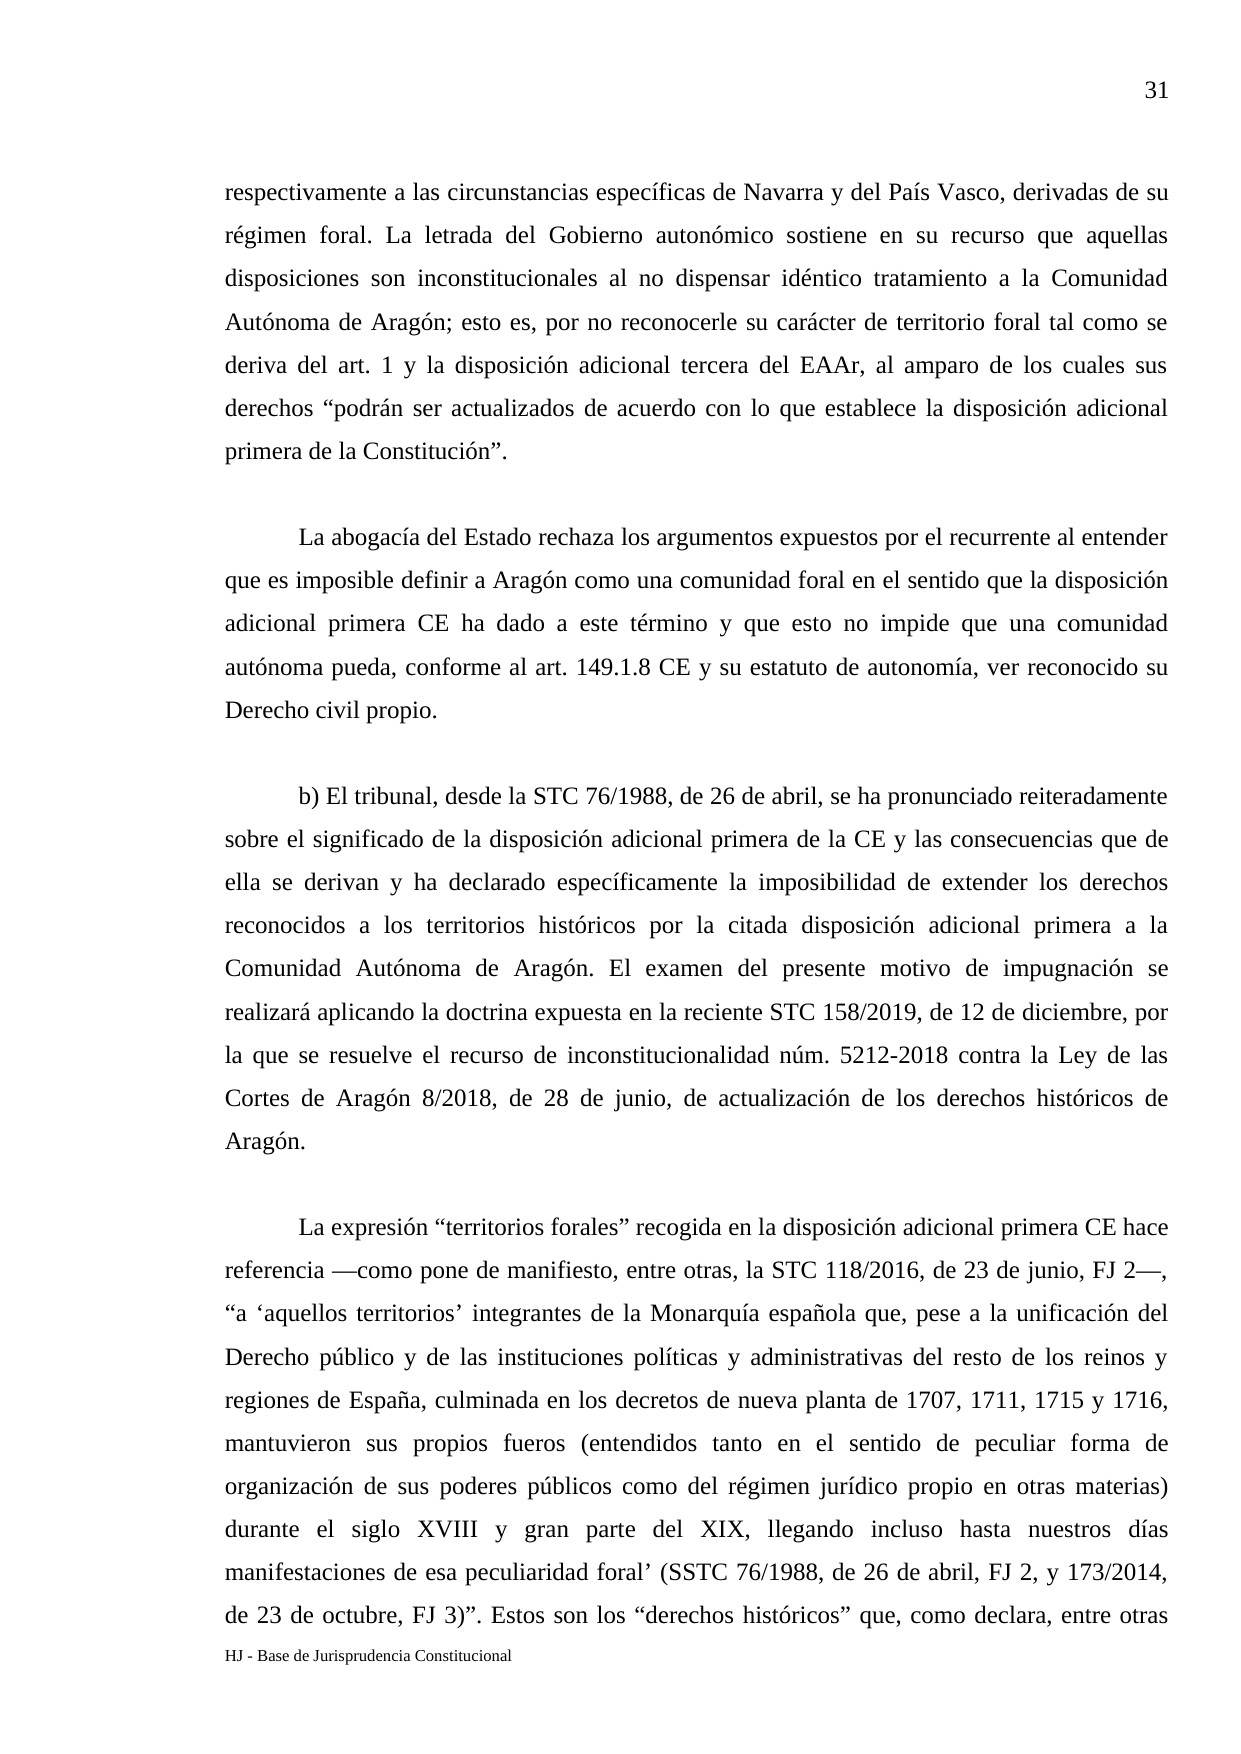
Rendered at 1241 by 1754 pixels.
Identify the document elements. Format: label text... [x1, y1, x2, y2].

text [224, 1212, 1169, 1629]
text La abogacía del Estado rechaza los argumentos expuestos por el recurrente al entender que es imposible definir a Aragón como una comunidad foral en el sentido que la disposición adicional primera CE ha dado a este término y que esto no impide que una comunidad autónoma pueda, conforme al art. 149.1.8 CE y su estatuto de autonomía, ver reconocido su Derecho civil propio. [224, 522, 1169, 723]
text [224, 177, 1169, 465]
text b) El tribunal, desde la STC 76/1988, de 26 de abril, se ha pronunciado reiteradamente sobre el significado de la disposición adicional primera de la CE y las consecuencias que de ella se derivan y ha declarado específicamente la imposibilidad de extender los derechos reconocidos a los territorios históricos por la citada disposición adicional primera a la Comunidad Autónoma de Aragón. El examen del presente motivo de impugnación se realizará aplicando la doctrina expuesta en la reciente STC 158/2019, de 12 de diciembre, por la que se resuelve el recurso de inconstitucionalidad núm. 5212-2018 contra la Ley de las Cortes de Aragón 8/2018, de 28 de junio, de actualización de los derechos históricos de Aragón. [224, 781, 1169, 1155]
